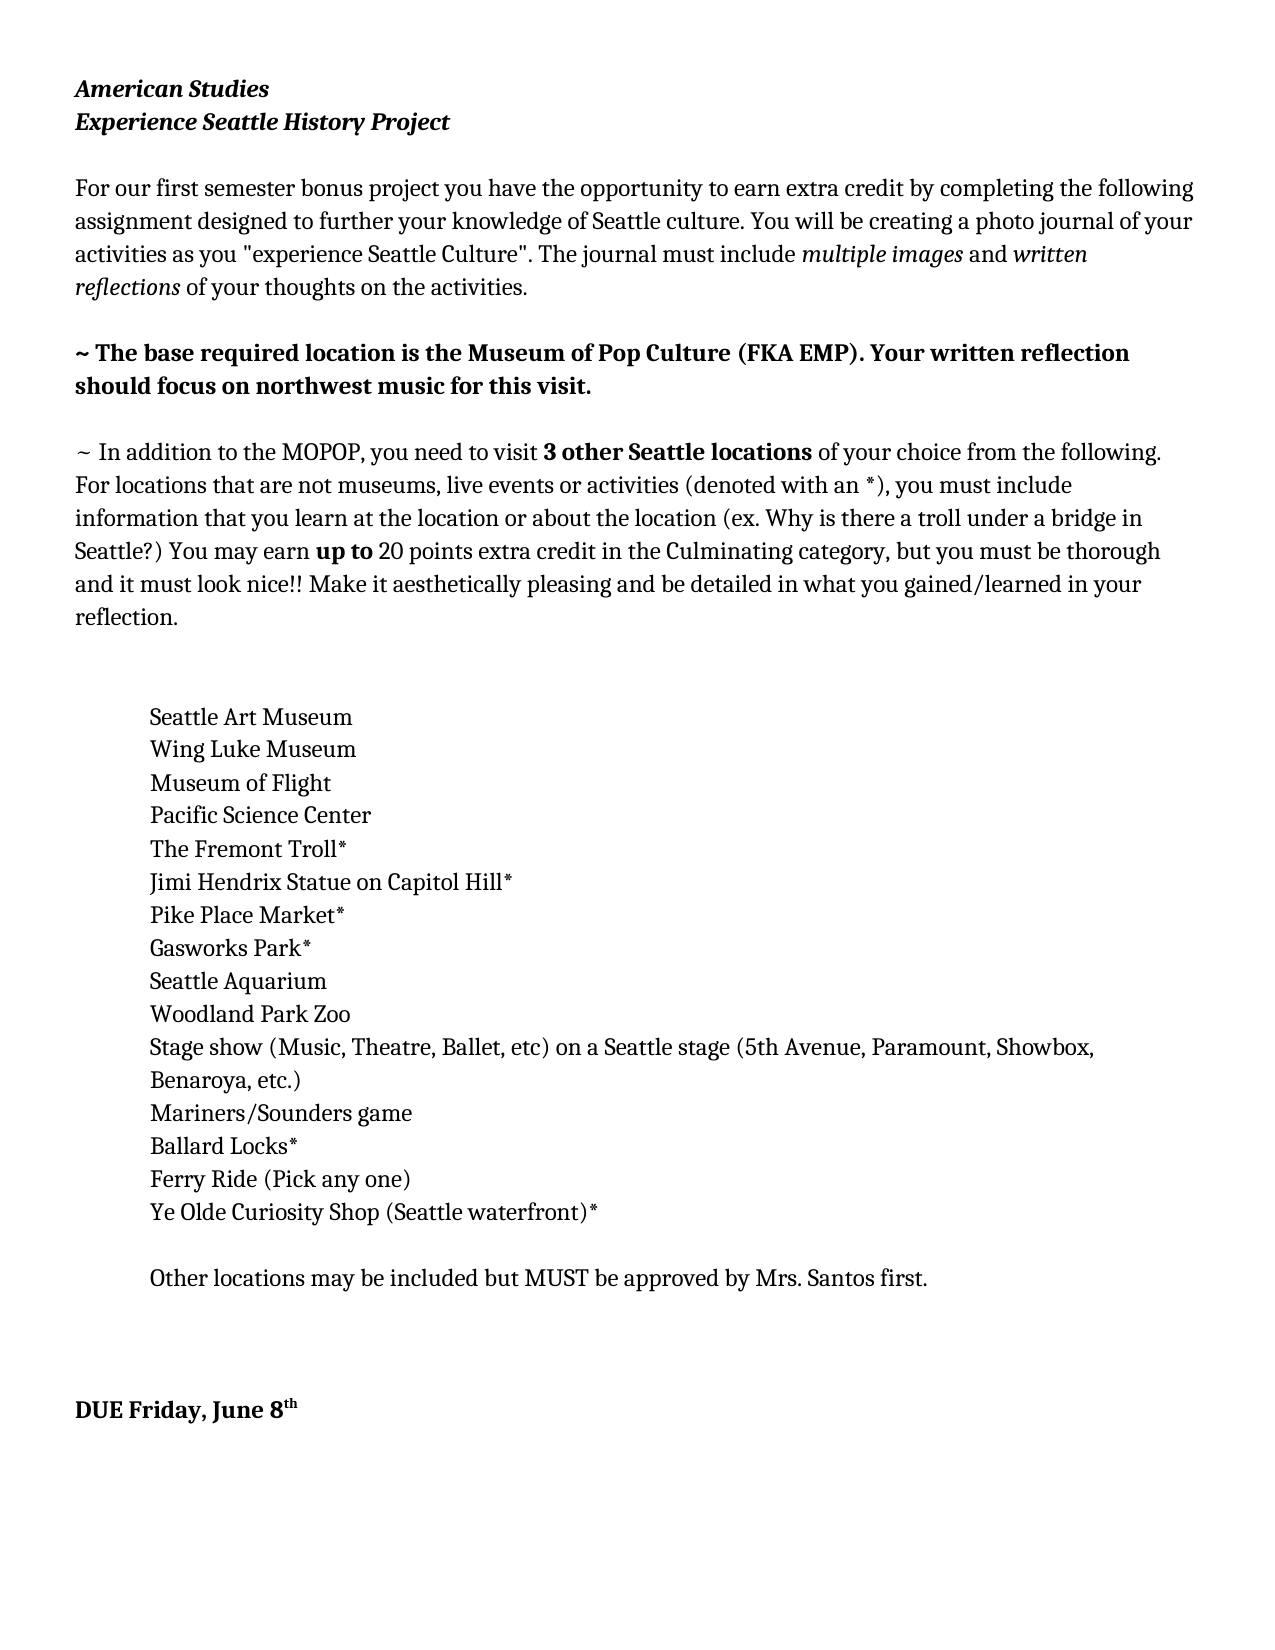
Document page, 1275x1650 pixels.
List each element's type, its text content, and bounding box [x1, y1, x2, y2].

text DUE Friday, June 8th [75, 1396, 1200, 1424]
text Woodland Park Zoo [75, 999, 1200, 1028]
text Gasworks Park* [75, 933, 1200, 962]
text For our first semester bonus project you have the opportunity to earn extra credit by completing the following assignment designed to further your knowledge of Seattle culture. You will be creating a photo journal of your activities as you "experience Seattle Culture". The journal must include multiple images and written reflections of your thoughts on the activities. [75, 174, 1200, 302]
text Pike Place Market* [75, 901, 1200, 929]
text Mariners/Sounders game [75, 1099, 1200, 1127]
text American Studies [75, 75, 1200, 104]
text Seattle Aquarium [75, 967, 1200, 995]
text Museum of Flight [75, 768, 1200, 797]
text The Fremont Troll* [75, 834, 1200, 863]
text Ye Olde Curiosity Shop (Seattle waterfront)* [75, 1198, 1200, 1226]
text Seattle Art Museum [75, 702, 1200, 731]
text ~ In addition to the MOPOP, you need to visit 3 other Seattle locations of your choice from the following. For locations that are not museums, live events or activities (denoted with an *), you must include information that you learn at the location or about the location (ex. Why is there a troll under a bridge in Seattle?) You may earn up to 20 points extra credit in the Culminating category, but you must be thorough and it must look nice!! Make it aesthetically pleasing and be detailed in what you gained/learned in your reflection. [75, 438, 1200, 632]
text Pacific Science Center [75, 801, 1200, 830]
text Wing Luke Museum [75, 735, 1200, 764]
text Ballard Locks* [75, 1132, 1200, 1160]
text Experience Seattle History Project [75, 108, 1200, 137]
text Other locations may be included but MUST be approved by Mrs. Santos first. [75, 1264, 1200, 1292]
text ~ The base required location is the Museum of Pop Culture (FKA EMP). Your written reflection should focus on northwest music for this visit. [75, 339, 1200, 401]
text Stage show (Music, Theatre, Ballet, etc) on a Seattle stage (5th Avenue, Paramount, Showbox, Benaroya, etc.) [150, 1033, 1200, 1094]
text Jimi Hendrix Statue on Capitol Hill* [75, 867, 1200, 896]
text Ferry Ride (Pick any one) [75, 1165, 1200, 1193]
